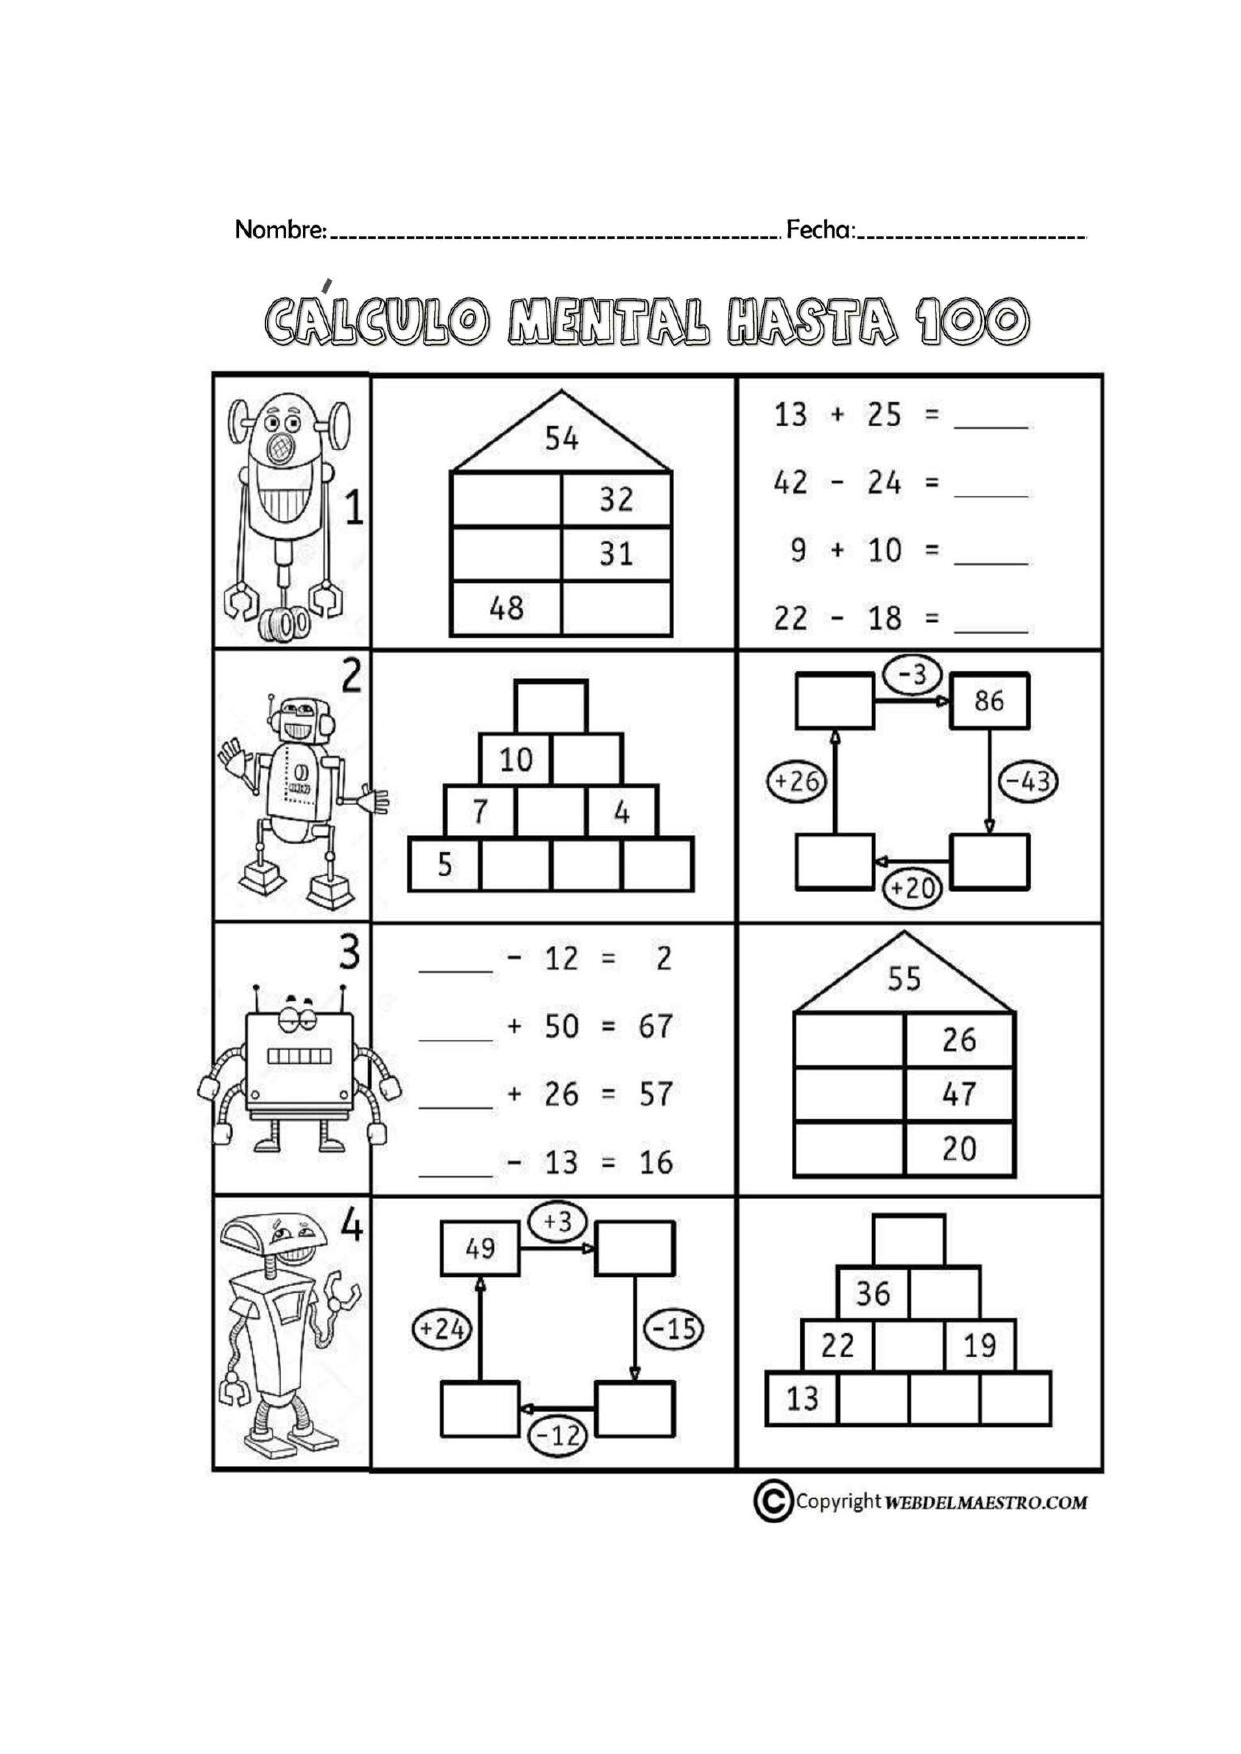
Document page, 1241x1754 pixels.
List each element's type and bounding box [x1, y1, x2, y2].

picture [177, 118, 1126, 1609]
